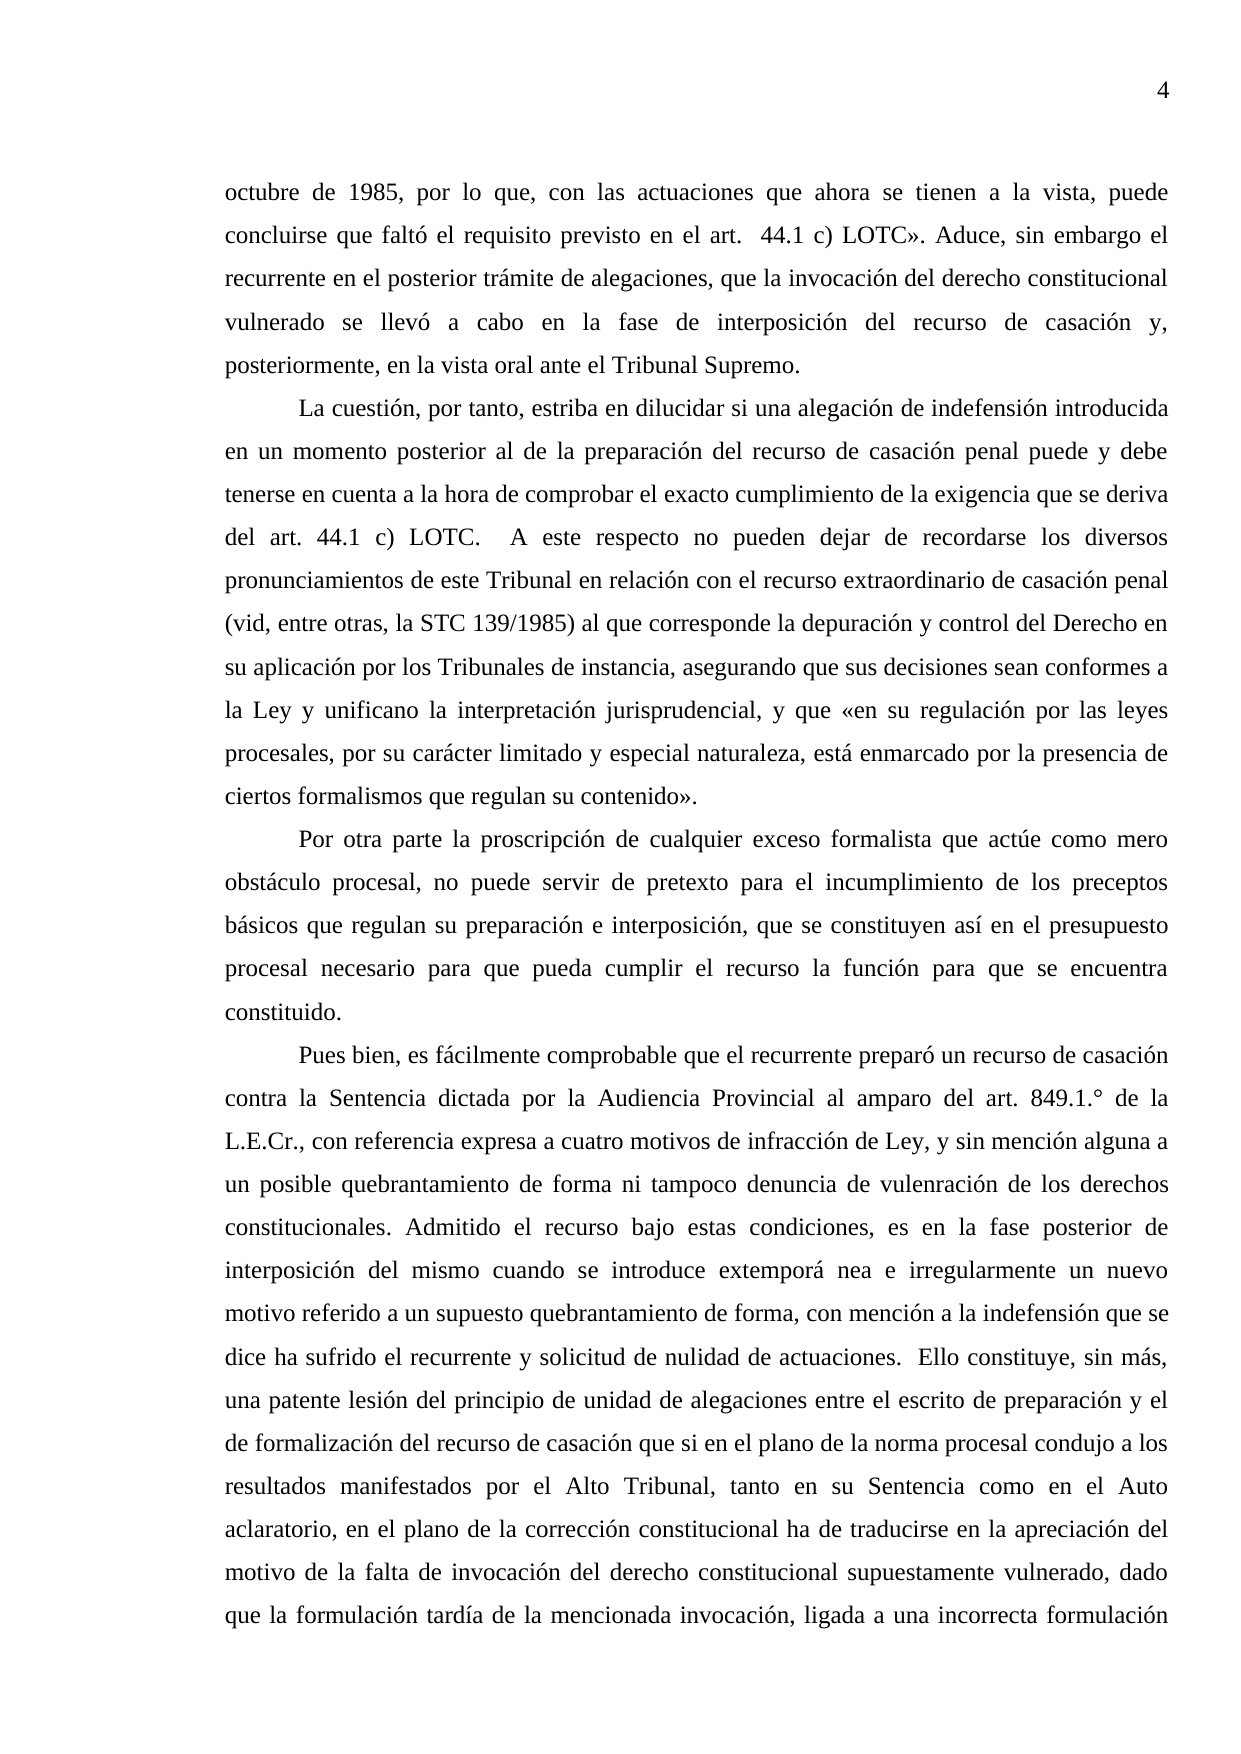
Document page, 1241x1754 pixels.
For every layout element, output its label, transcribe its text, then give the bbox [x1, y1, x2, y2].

text La cuestión, por tanto, estriba en dilucidar si una alegación de indefensión introducida en un momento posterior al de la preparación del recurso de casación penal puede y debe tenerse en cuenta a la hora de comprobar el exacto cumplimiento de la exigencia que se deriva del art. 44.1 c) LOTC. A este respecto no pueden dejar de recordarse los diversos pronunciamientos de este Tribunal en relación con el recurso extraordinario de casación penal (vid, entre otras, la STC 139/1985) al que corresponde la depuración y control del Derecho en su aplicación por los Tribunales de instancia, asegurando que sus decisiones sean conformes a la Ley y unificano la interpretación jurisprudencial, y que «en su regulación por las leyes procesales, por su carácter limitado y especial naturaleza, está enmarcado por la presencia de ciertos formalismos que regulan su contenido». [224, 393, 1169, 810]
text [224, 177, 1169, 378]
text Por otra parte la proscripción de cualquier exceso formalista que actúe como mero obstáculo procesal, no puede servir de pretexto para el incumplimiento de los preceptos básicos que regulan su preparación e interposición, que se constituyen así en el presupuesto procesal necesario para que pueda cumplir el recurso la función para que se encuentra constituido. [224, 824, 1169, 1025]
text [224, 1040, 1169, 1629]
